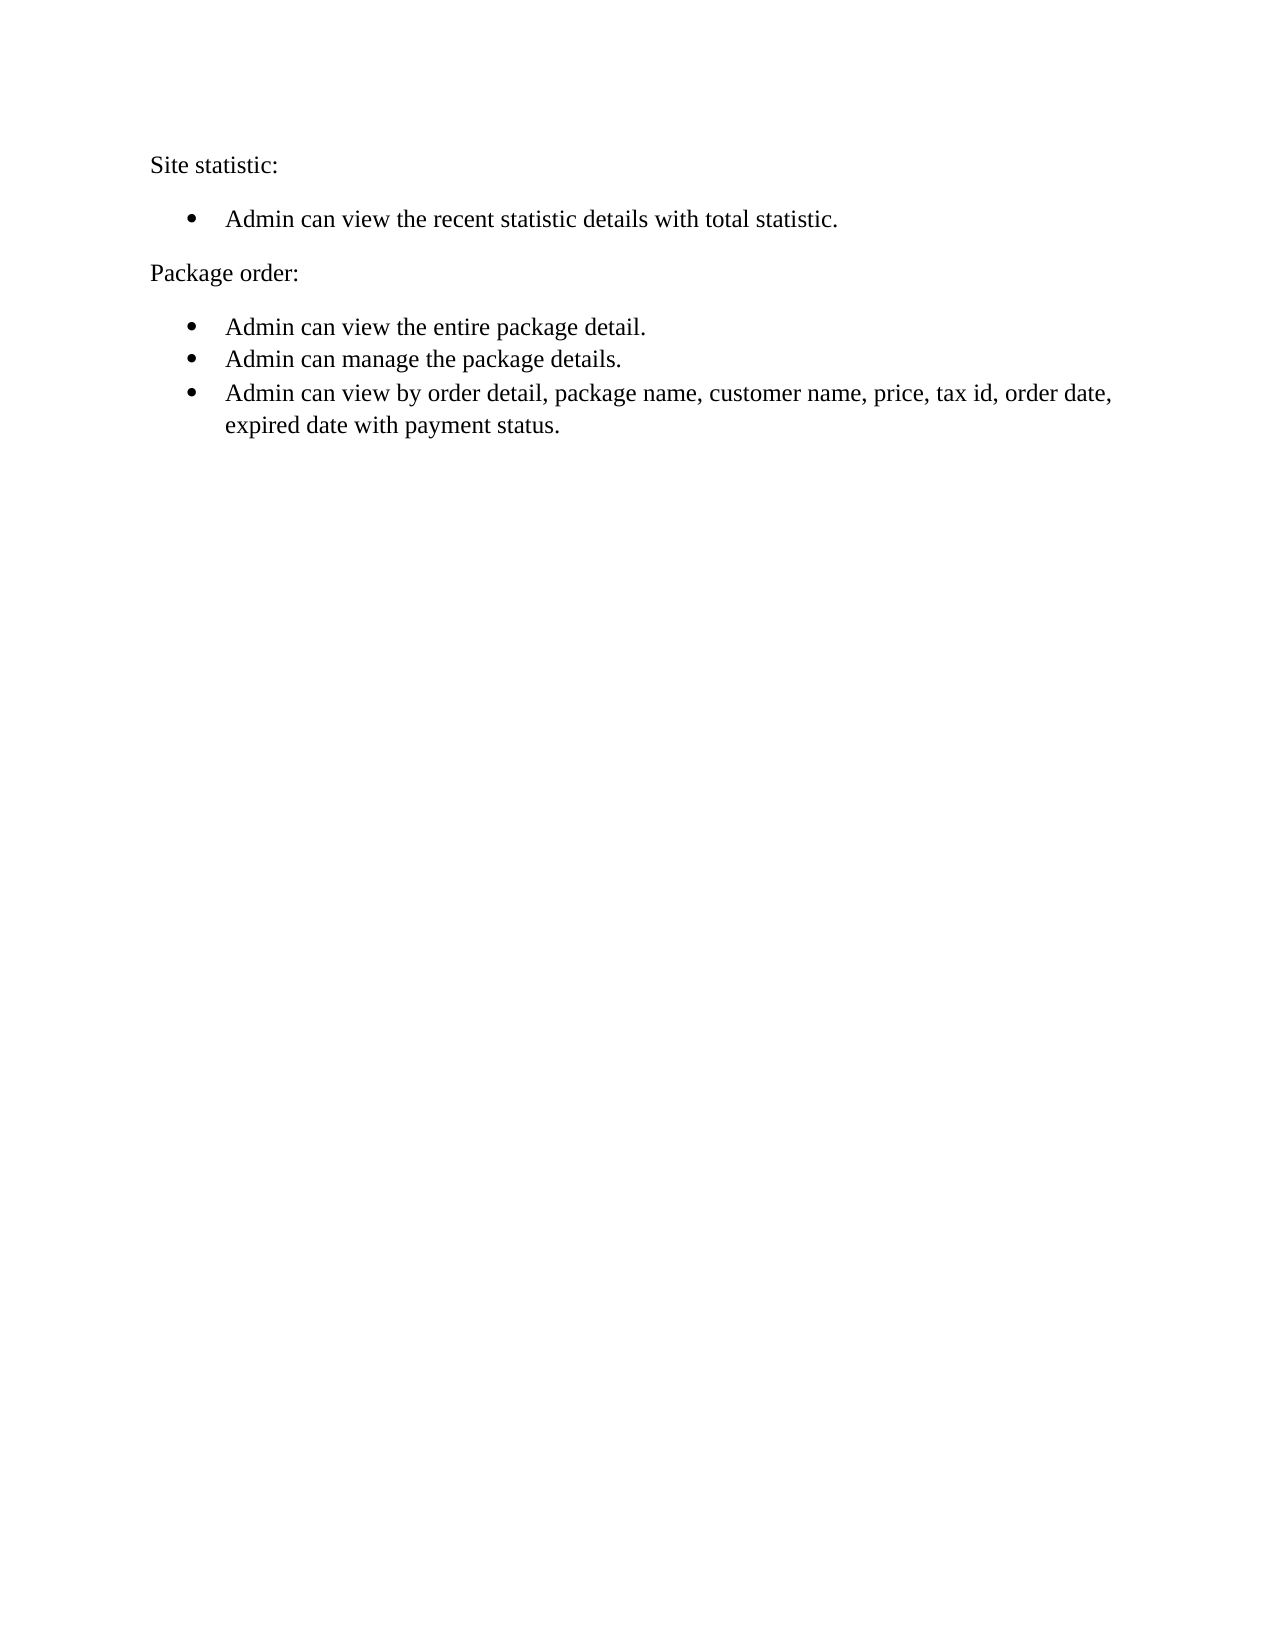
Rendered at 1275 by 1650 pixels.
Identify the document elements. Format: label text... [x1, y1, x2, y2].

list Admin can view the recent statistic details with total statistic. [187, 204, 1125, 233]
list Admin can view by order detail, package name, customer name, price, tax id, order date, expired date with payment status. [187, 378, 1125, 439]
text Package order: [150, 258, 1125, 286]
list Admin can view the entire package detail. [187, 312, 1125, 340]
text Site statistic: [150, 150, 1125, 179]
list Admin can manage the package details. [187, 344, 1125, 373]
